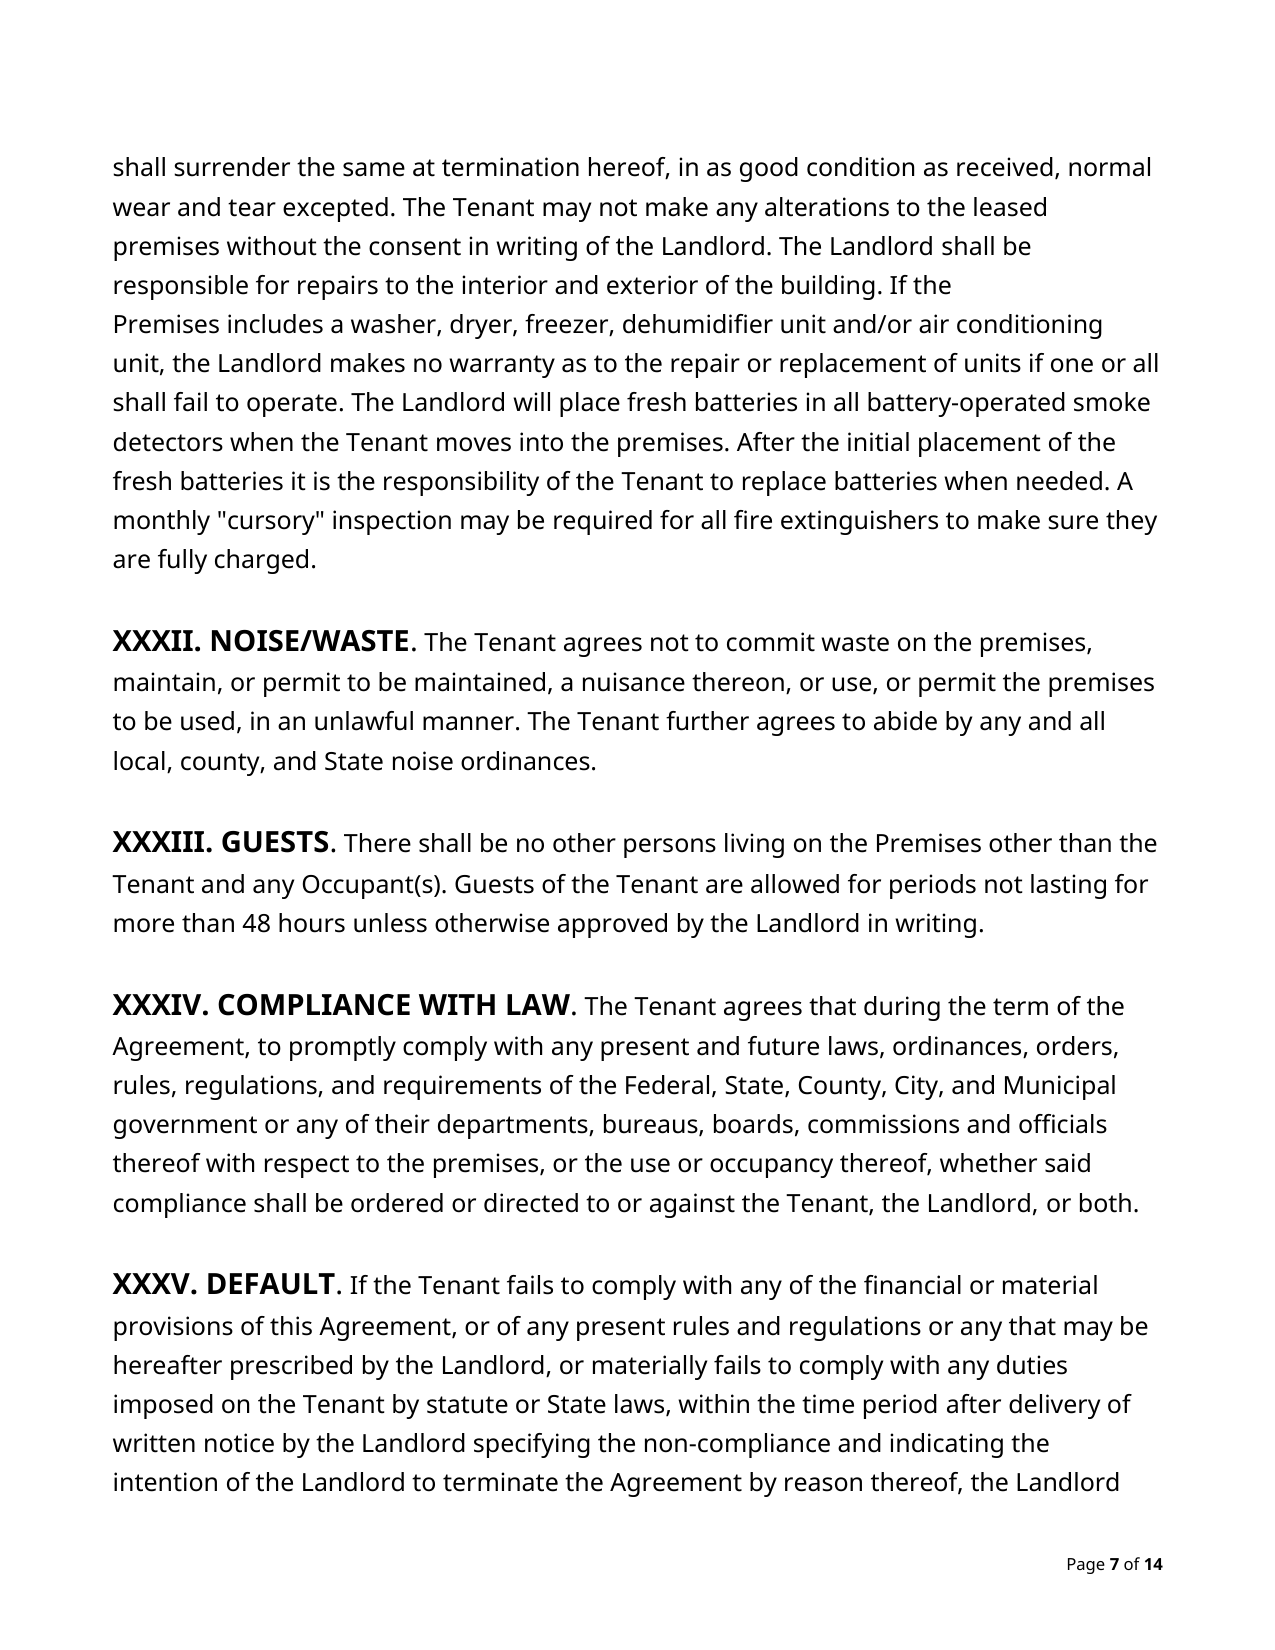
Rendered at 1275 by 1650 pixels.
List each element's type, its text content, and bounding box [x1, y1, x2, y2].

text XXXIII. GUESTS. There shall be no other persons living on the Premises other than the Tenant and any Occupant(s). Guests of the Tenant are allowed for periods not lasting for more than 48 hours unless otherwise approved by the Landlord in writing. [112, 821, 1162, 939]
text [112, 1263, 1162, 1499]
text XXXIV. COMPLIANCE WITH LAW. The Tenant agrees that during the term of the Agreement, to promptly comply with any present and future laws, ordinances, orders, rules, regulations, and requirements of the Federal, State, County, City, and Municipal government or any of their departments, bureaus, boards, commissions and officials thereof with respect to the premises, or the use or occupancy thereof, whether said compliance shall be ordered or directed to or against the Tenant, the Landlord, or both. [112, 984, 1162, 1219]
text XXXII. NOISE/WASTE. The Tenant agrees not to commit waste on the premises, maintain, or permit to be maintained, a nuisance thereon, or use, or permit the premises to be used, in an unlawful manner. The Tenant further agrees to abide by any and all local, county, and State noise ordinances. [112, 620, 1162, 777]
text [112, 150, 1162, 576]
